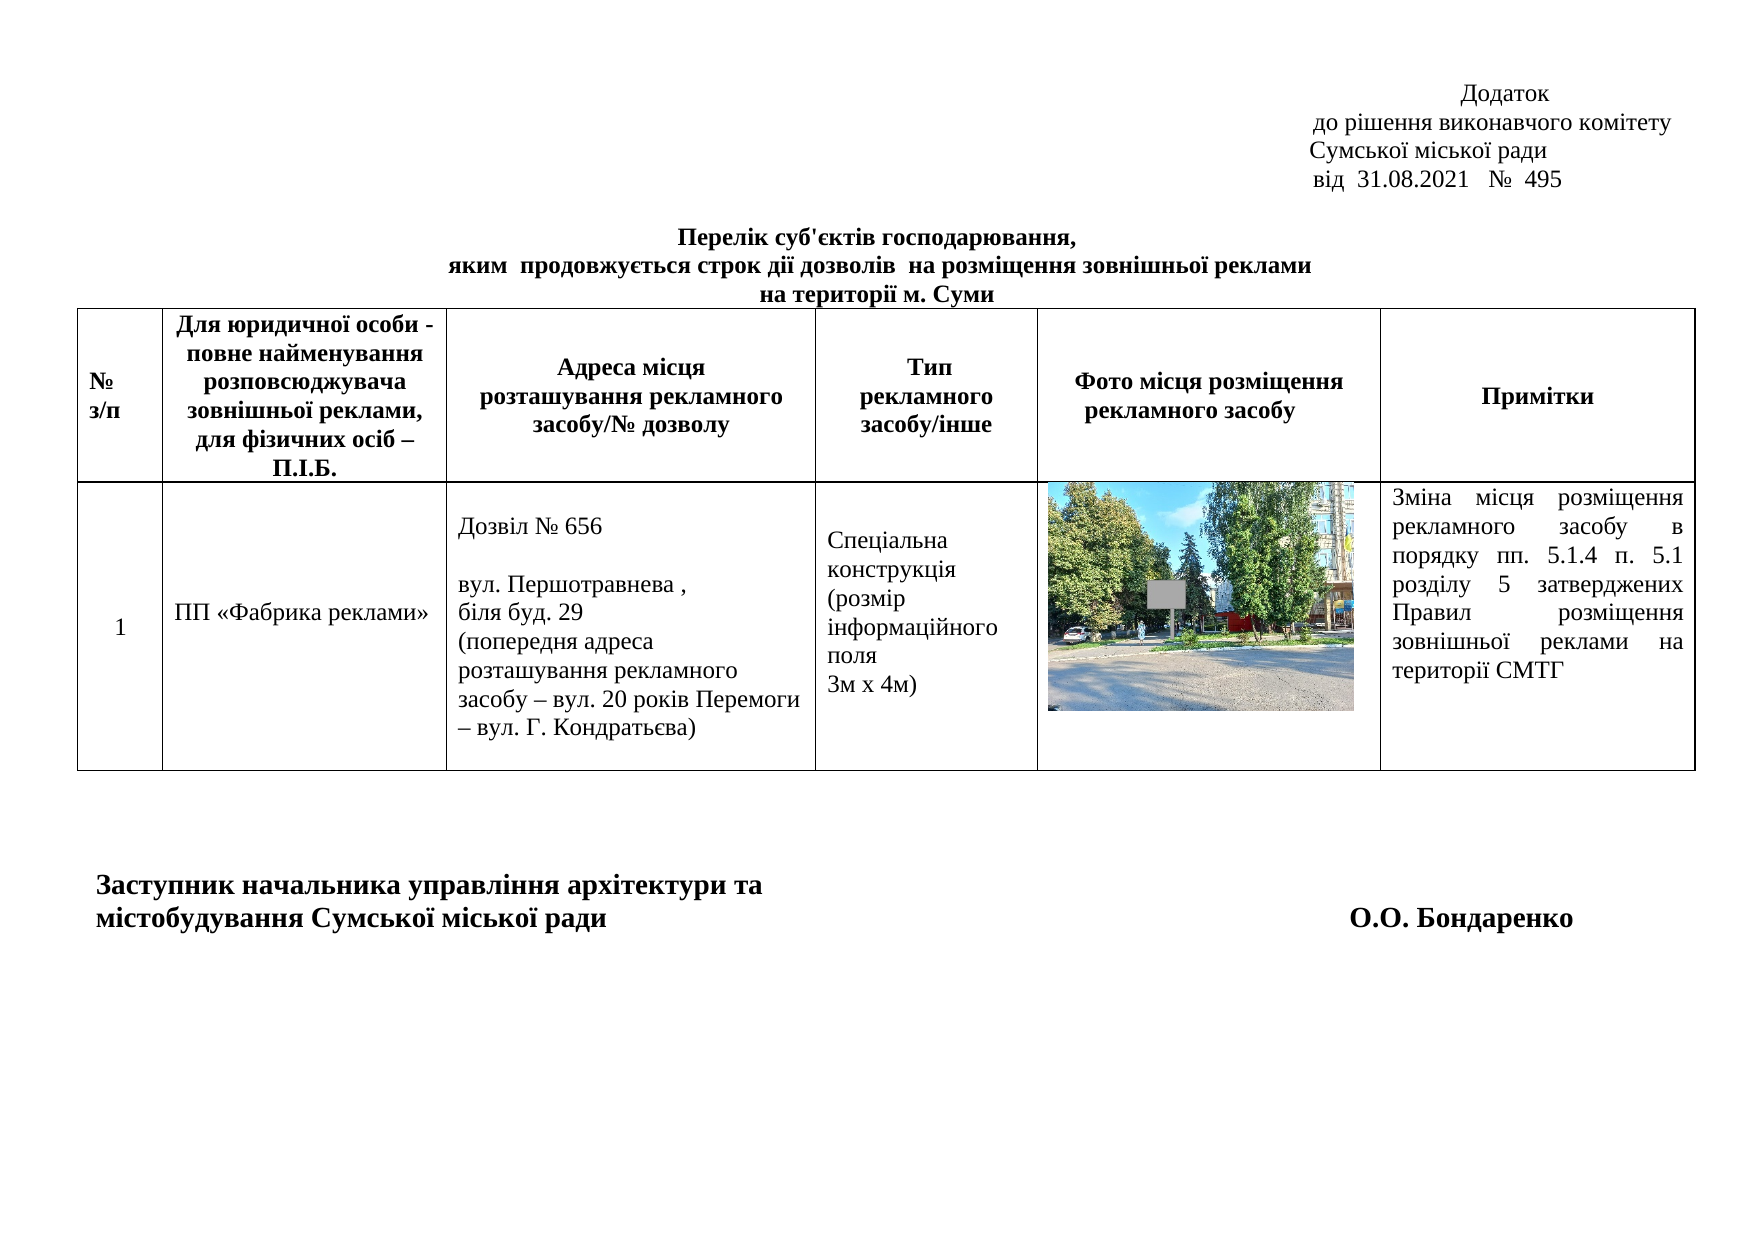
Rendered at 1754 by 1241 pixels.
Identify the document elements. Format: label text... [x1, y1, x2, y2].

table_cell [1038, 483, 1380, 770]
table_header Фото місця розміщення рекламного засобу [1038, 309, 1380, 481]
text містобудування Сумської міської ради О.О. Бондаренко [59, 900, 1695, 967]
table_cell ПП «Фабрика реклами» [163, 483, 446, 770]
picture [1048, 482, 1354, 711]
text яким продовжується строк дії дозволів на розміщення зовнішньої реклами [59, 250, 1695, 279]
text Заступник начальника управління архітектури та [59, 867, 1695, 900]
table_header № з/п [78, 309, 162, 481]
text на території м. Суми [59, 279, 1695, 308]
text Сумської міської ради [59, 135, 1695, 164]
table_cell Зміна місця розміщення рекламного засобу в порядку пп. 5.1.4 п. 5.1 розділу 5 затверджених Правил розміщення зовнішньої реклами на території СМТГ [1381, 483, 1694, 770]
table_header Для юридичної особи - повне найменування розповсюджувача зовнішньої реклами, для фізичних осіб – П.І.Б. [163, 309, 446, 481]
table_header Тип рекламного засобу/інше [816, 309, 1037, 481]
table_cell Дозвіл № 656 вул. Першотравнева , біля буд. 29 (попередня адреса розташування рекламного засобу – вул. 20 років Перемоги – вул. Г. Кондратьєва) [447, 483, 815, 770]
text від 31.08.2021 № 495 [1313, 164, 1695, 193]
table_header Примітки [1381, 309, 1694, 481]
table_header Адреса місця розташування рекламного засобу/№ дозволу [447, 309, 815, 481]
text до рішення виконавчого комітету [59, 107, 1695, 135]
table_cell 1 [78, 483, 162, 770]
text Перелік суб'єктів господарювання, [59, 222, 1695, 250]
table_cell Спеціальна конструкція (розмір інформаційного поля 3м х 4м) [816, 483, 1037, 770]
text Додаток [1387, 78, 1695, 107]
